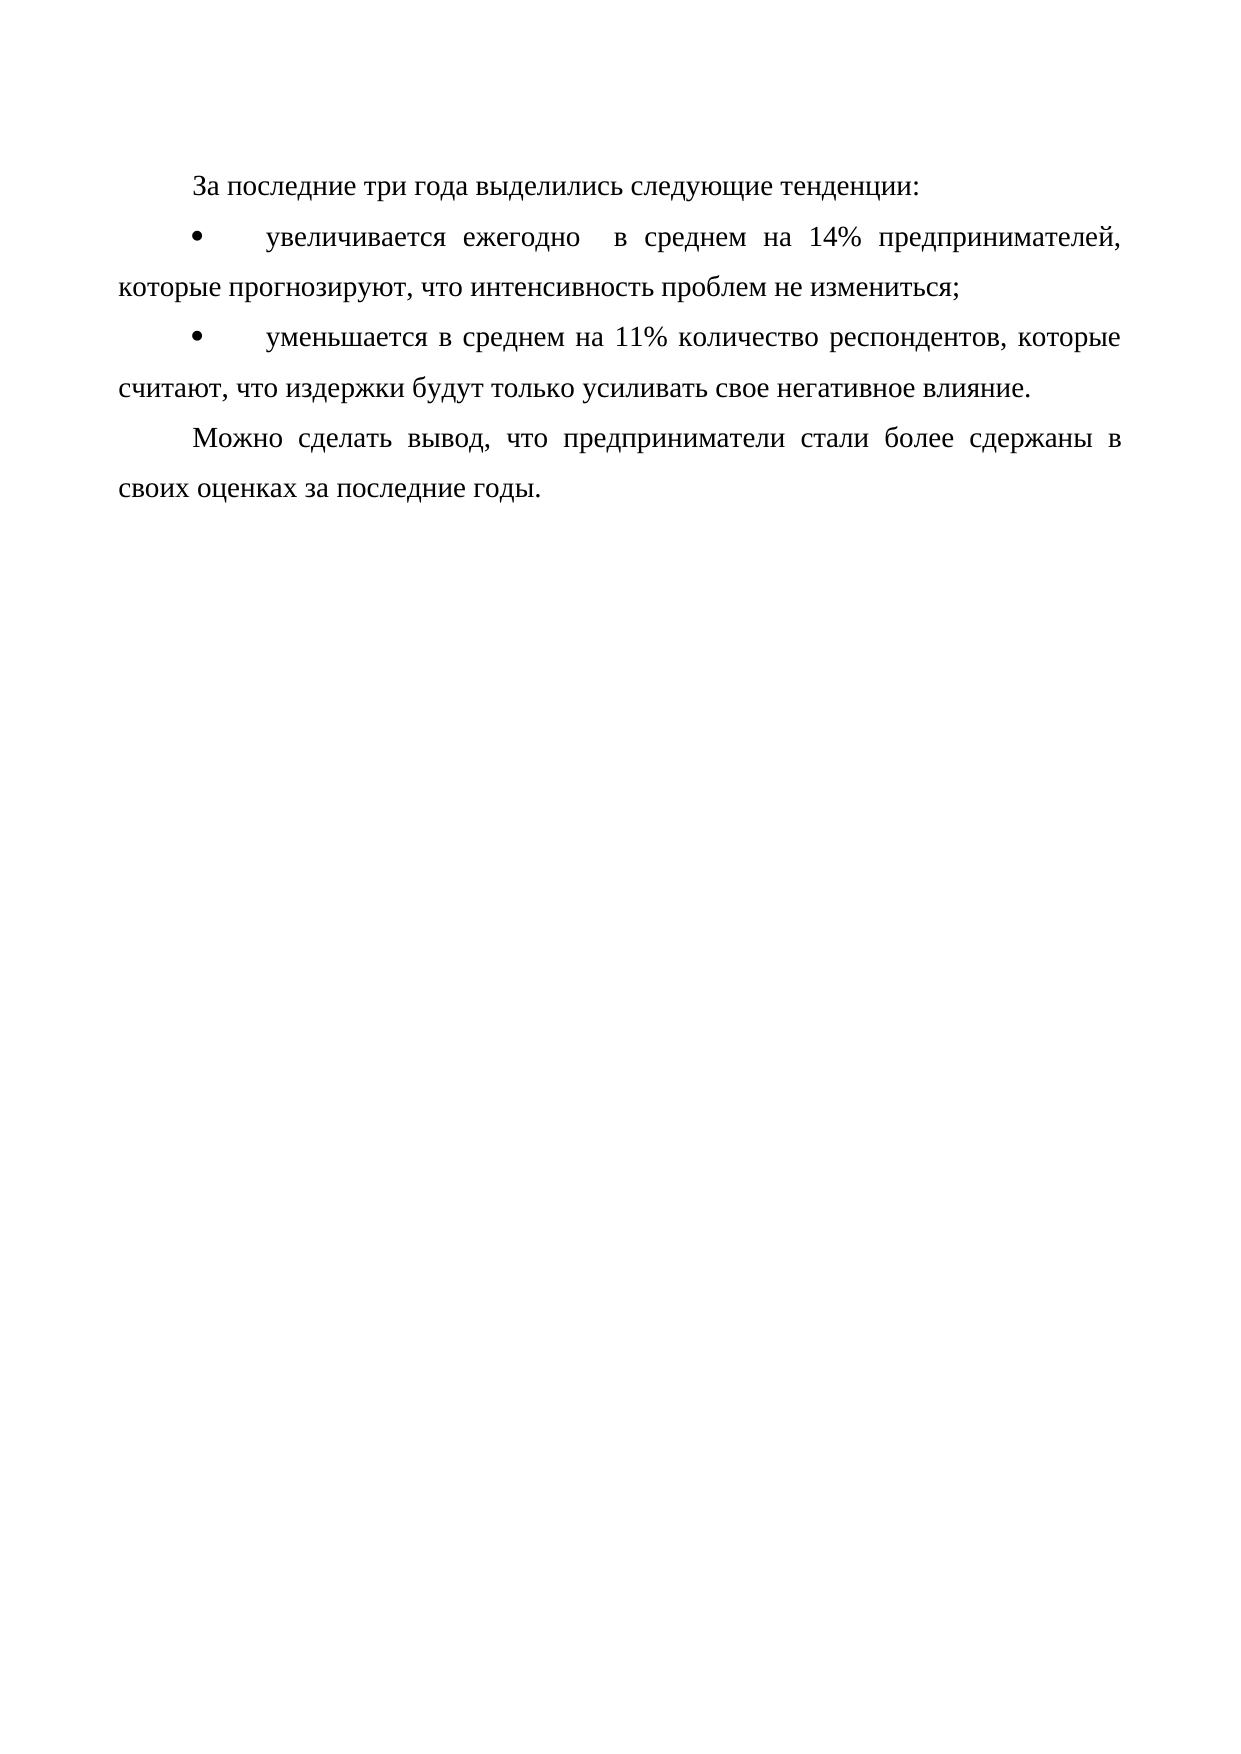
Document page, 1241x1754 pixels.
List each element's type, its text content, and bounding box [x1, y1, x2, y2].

text Можно сделать вывод, что предприниматели стали более сдержаны в своих оценках за последние годы. [118, 420, 1122, 504]
text За последние три года выделились следующие тенденции: [118, 168, 1122, 202]
list увеличивается ежегодно в среднем на 14% предпринимателей, которые прогнозируют, что интенсивность проблем не измениться; [118, 219, 1122, 303]
list уменьшается в среднем на 11% количество респондентов, которые считают, что издержки будут только усиливать свое негативное влияние. [118, 319, 1122, 403]
